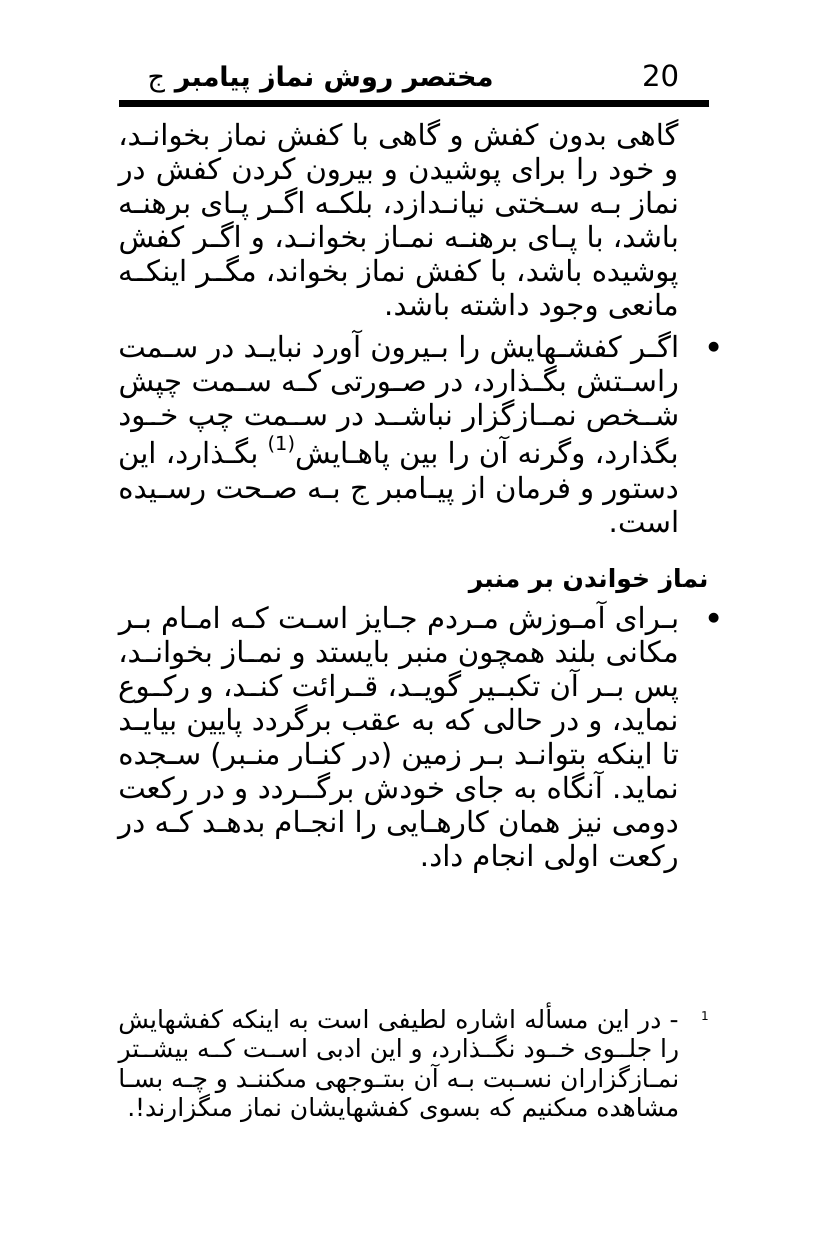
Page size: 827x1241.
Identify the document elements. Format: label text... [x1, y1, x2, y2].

subtitle نماز خواندن بر منبر [118, 564, 709, 593]
list اگر کفشهایش را بیرون آورد نباید در سمت راستش بگذارد، در صورتی که سمت چپش شخص نمازگزار نباشد در سمت چپ خود بگذارد، وگرنه آن را بین پاهایش() بگذارد، این دستور و فرمان از پیامبر ج به صحت رسیده است. [118, 330, 709, 539]
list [118, 118, 709, 322]
list برای آموزش مردم جایز است که امام بر مکانی بلند همچون منبر بایستد و نماز بخواند، پس بر آن تکبیر گوید، قرائت کند، و رکوع نماید، و در حالی که به عقب برگردد پایین بیاید تا اینکه بتواند بر زمین (در کنار منبر) سجده نماید. آنگاه به جای خودش برگردد و در رکعت دومی نیز همان کارهایی را انجام بدهد که در رکعت اولی انجام داد. [118, 601, 709, 873]
